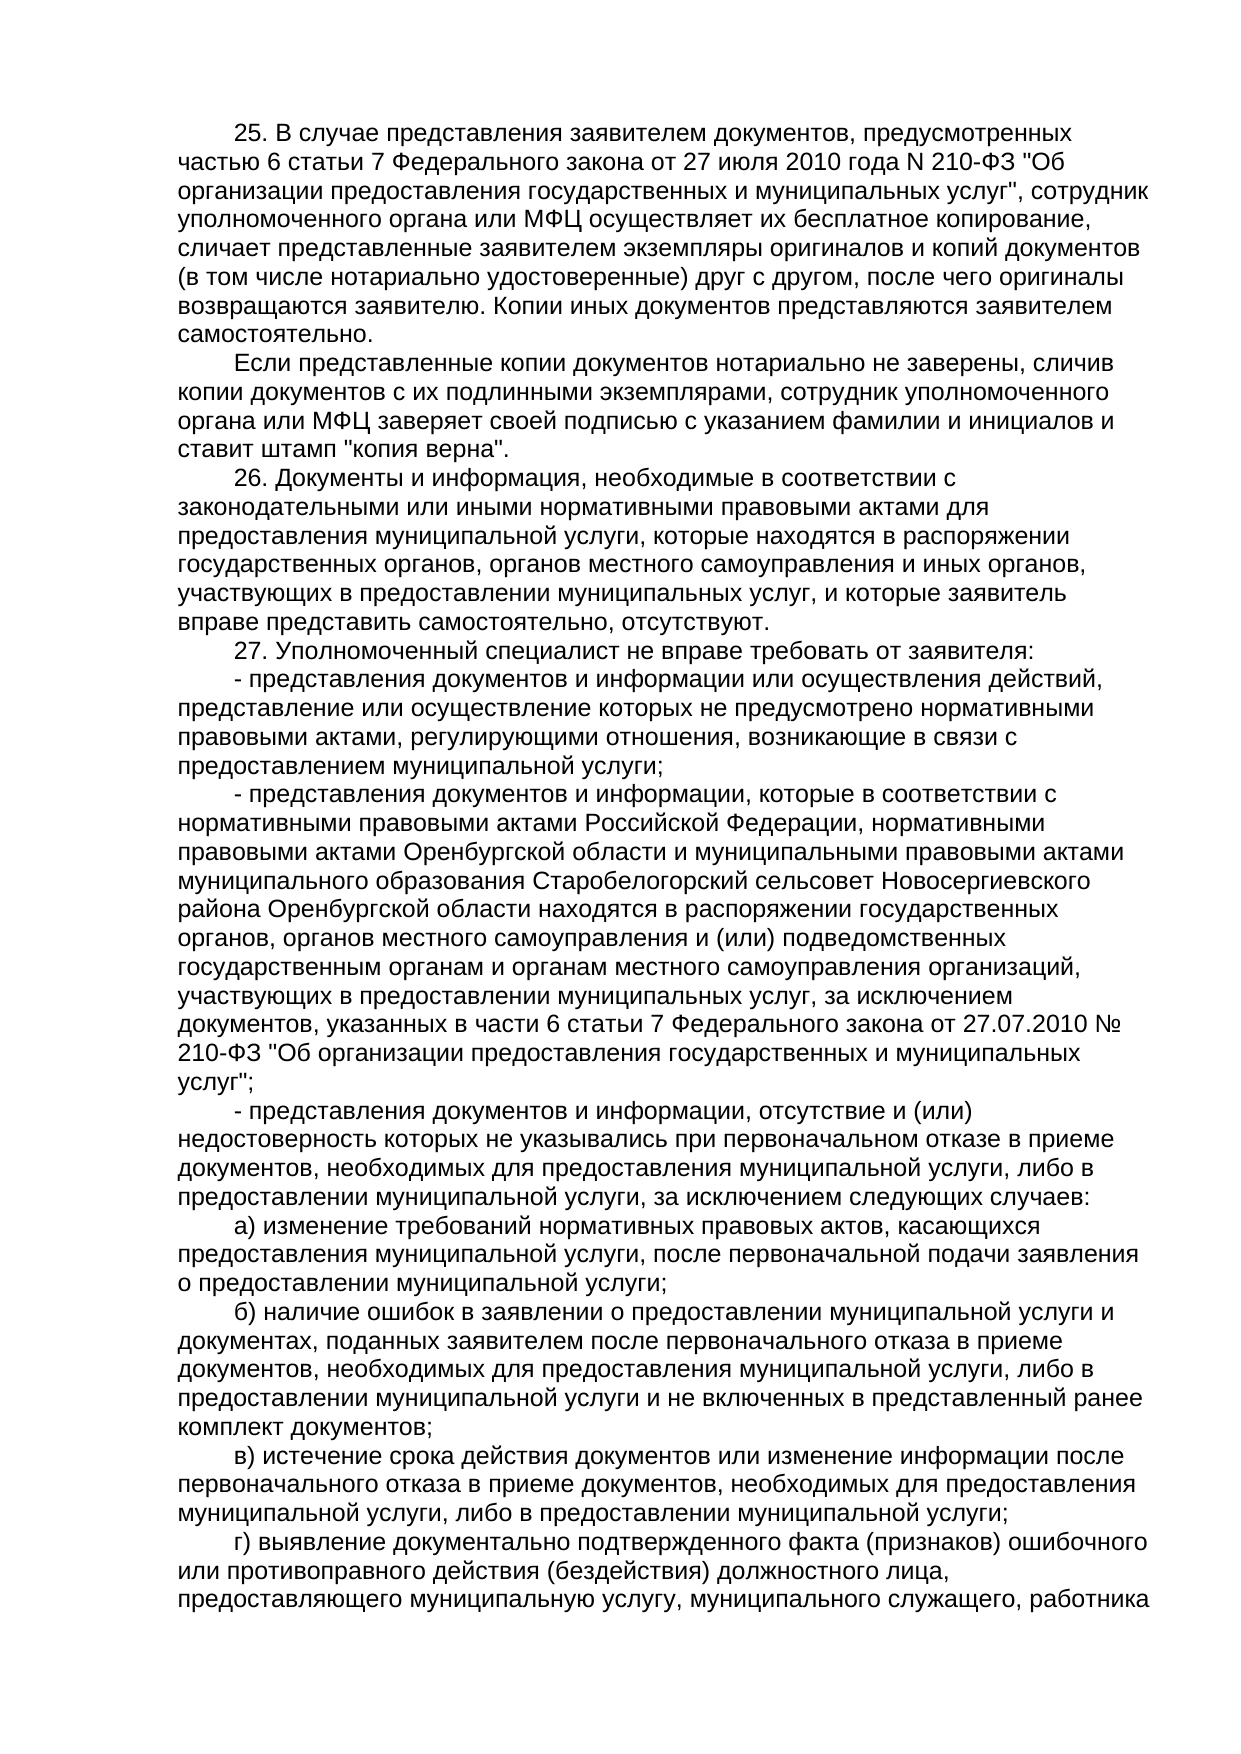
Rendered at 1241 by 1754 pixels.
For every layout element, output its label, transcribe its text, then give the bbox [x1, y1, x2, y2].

text а) изменение требований нормативных правовых актов, касающихся предоставления муниципальной услуги, после первоначальной подачи заявления о предоставлении муниципальной услуги; [177, 1211, 1152, 1297]
text Если представленные копии документов нотариально не заверены, сличив копии документов с их подлинными экземплярами, сотрудник уполномоченного органа или МФЦ заверяет своей подписью с указанием фамилии и инициалов и ставит штамп "копия верна". [177, 348, 1152, 463]
text в) истечение срока действия документов или изменение информации после первоначального отказа в приеме документов, необходимых для предоставления муниципальной услуги, либо в предоставлении муниципальной услуги; [177, 1441, 1152, 1527]
text - представления документов и информации, отсутствие и (или) недостоверность которых не указывались при первоначальном отказе в приеме документов, необходимых для предоставления муниципальной услуги, либо в предоставлении муниципальной услуги, за исключением следующих случаев: [177, 1096, 1152, 1211]
text 25. В случае представления заявителем документов, предусмотренных частью 6 статьи 7 Федерального закона от 27 июля 2010 года N 210-ФЗ "Об организации предоставления государственных и муниципальных услуг", сотрудник уполномоченного органа или МФЦ осуществляет их бесплатное копирование, сличает представленные заявителем экземпляры оригиналов и копий документов (в том числе нотариально удостоверенные) друг с другом, после чего оригиналы возвращаются заявителю. Копии иных документов представляются заявителем самостоятельно. [177, 118, 1152, 348]
text - представления документов и информации или осуществления действий, представление или осуществление которых не предусмотрено нормативными правовыми актами, регулирующими отношения, возникающие в связи с предоставлением муниципальной услуги; [177, 664, 1152, 779]
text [177, 1527, 1152, 1613]
text - представления документов и информации, которые в соответствии с нормативными правовыми актами Российской Федерации, нормативными правовыми актами Оренбургской области и муниципальными правовыми актами муниципального образования Старобелогорский сельсовет Новосергиевского района Оренбургской области находятся в распоряжении государственных органов, органов местного самоуправления и (или) подведомственных государственным органам и органам местного самоуправления организаций, участвующих в предоставлении муниципальных услуг, за исключением документов, указанных в части 6 статьи 7 Федерального закона от 27.07.2010 № 210-ФЗ "Об организации предоставления государственных и муниципальных услуг"; [177, 779, 1152, 1096]
text 26. Документы и информация, необходимые в соответствии с законодательными или иными нормативными правовыми актами для предоставления муниципальной услуги, которые находятся в распоряжении государственных органов, органов местного самоуправления и иных органов, участвующих в предоставлении муниципальных услуг, и которые заявитель вправе представить самостоятельно, отсутствуют. [177, 463, 1152, 636]
text 27. Уполномоченный специалист не вправе требовать от заявителя: [177, 636, 1152, 664]
text б) наличие ошибок в заявлении о предоставлении муниципальной услуги и документах, поданных заявителем после первоначального отказа в приеме документов, необходимых для предоставления муниципальной услуги, либо в предоставлении муниципальной услуги и не включенных в представленный ранее комплект документов; [177, 1297, 1152, 1441]
